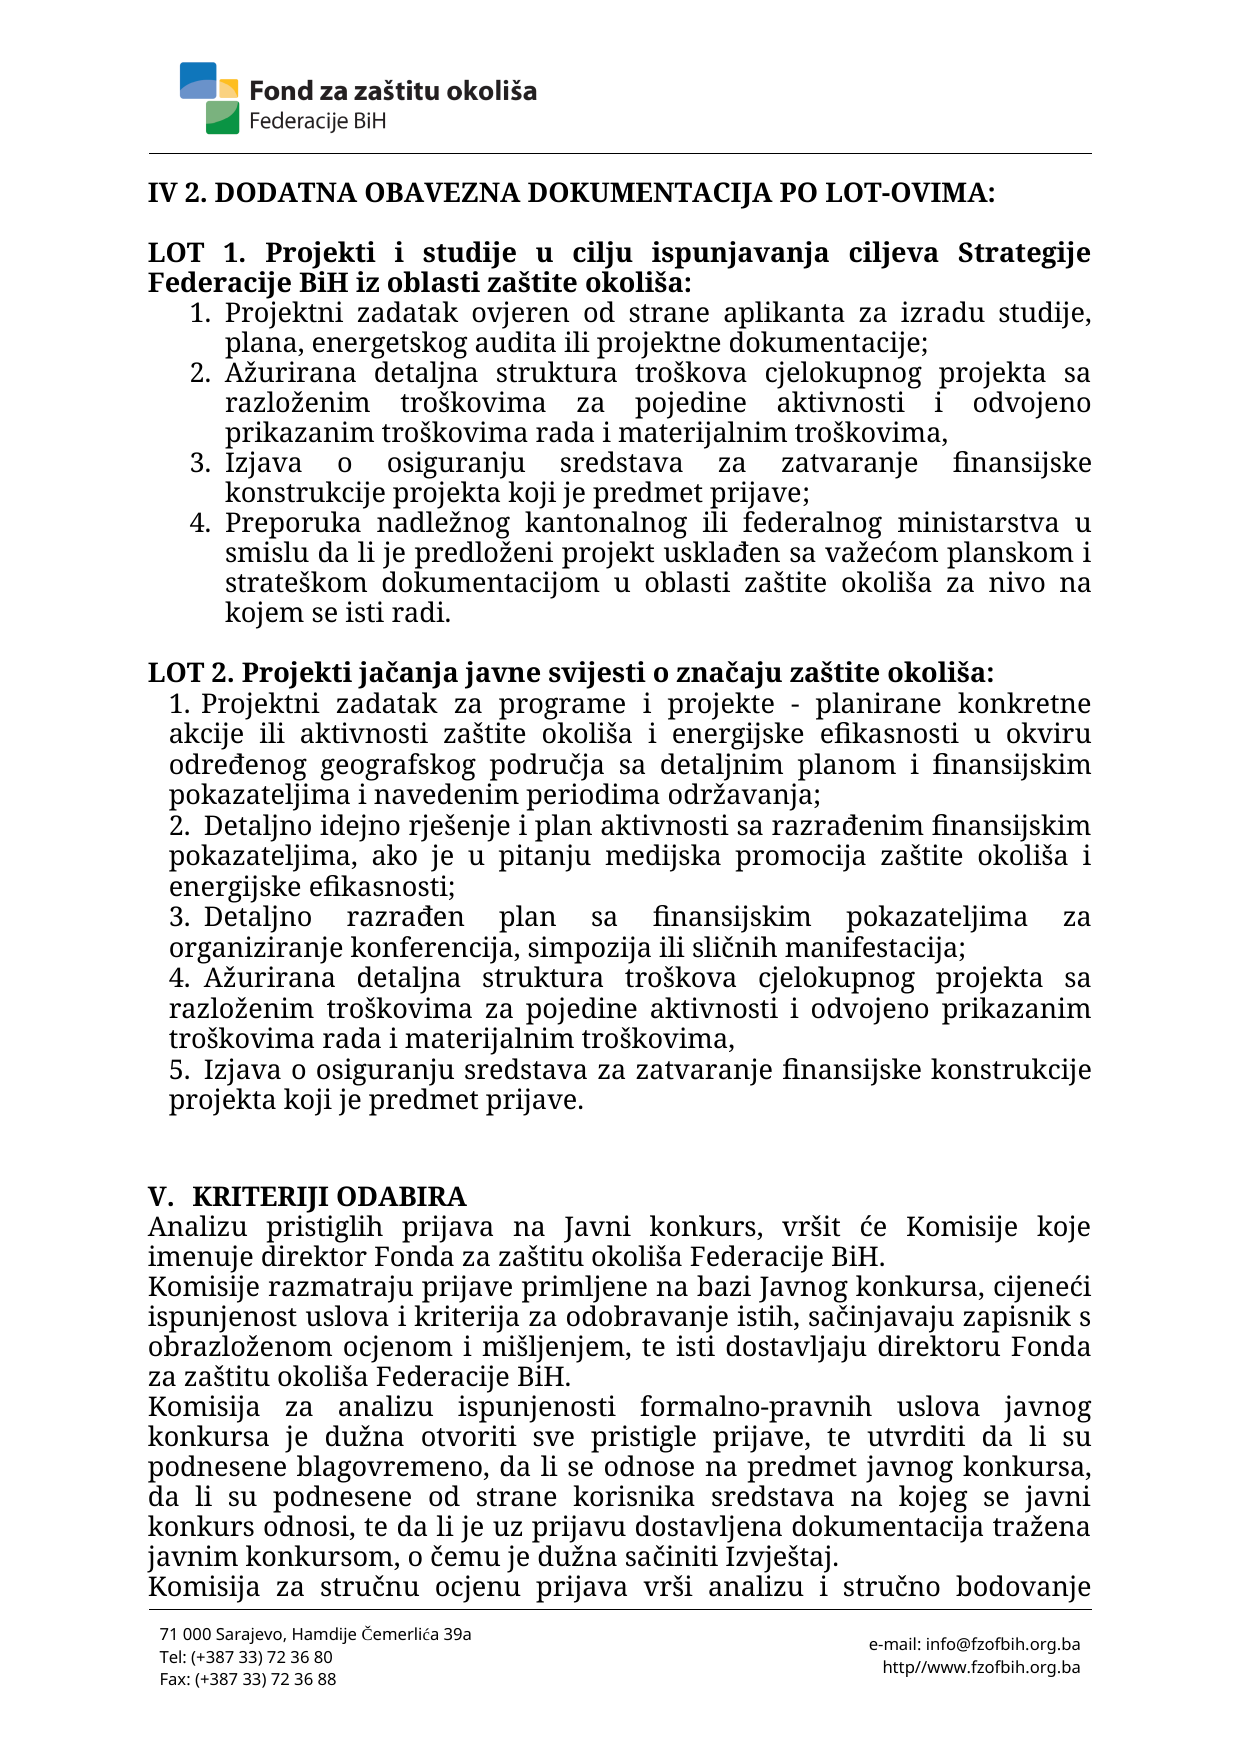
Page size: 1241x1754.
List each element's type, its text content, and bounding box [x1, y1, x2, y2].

subtitle LOT 2. Projekti jačanja javne svijesti o značaju zaštite okoliša: [148, 658, 1093, 689]
text Komisije razmatraju prijave primljene na bazi Javnog konkursa, cijeneći ispunjenost uslova i kriterija za odobravanje istih, sačinjavaju zapisnik s obrazloženom ocjenom i mišljenjem, te isti dostavljaju direktoru Fonda za zaštitu okoliša Federacije BiH. [148, 1273, 1093, 1393]
list Detaljno razrađen plan sa finansijskim pokazateljima za organiziranje konferencija, simpozija ili sličnih manifestacija; [168, 902, 1093, 963]
text Analizu pristiglih prijava na Javni konkurs, vršit će Komisije koje imenuje direktor Fonda za zaštitu okoliša Federacije BiH. [148, 1213, 1093, 1273]
text Komisija za analizu ispunjenosti formalno-pravnih uslova javnog konkursa je dužna otvoriti sve pristigle prijave, te utvrditi da li su podnesene blagovremeno, da li se odnose na predmet javnog konkursa, da li su podnesene od strane korisnika sredstava na kojeg se javni konkurs odnosi, te da li je uz prijavu dostavljena dokumentacija tražena javnim konkursom, o čemu je dužna sačiniti Izvještaj. [148, 1393, 1093, 1573]
list Ažurirana detaljna struktura troškova cjelokupnog projekta sa razloženim troškovima za pojedine aktivnosti i odvojeno prikazanim troškovima rada i materijalnim troškovima, [189, 359, 1093, 449]
list Projektni zadatak ovjeren od strane aplikanta za izradu studije, plana, energetskog audita ili projektne dokumentacije; [189, 299, 1093, 359]
list Ažurirana detaljna struktura troškova cjelokupnog projekta sa razloženim troškovima za pojedine aktivnosti i odvojeno prikazanim troškovima rada i materijalnim troškovima, [168, 963, 1093, 1055]
subtitle KRITERIJI ODABIRA [148, 1183, 1093, 1213]
list Izjava o osiguranju sredstava za zatvaranje finansijske konstrukcije projekta koji je predmet prijave; [189, 449, 1093, 509]
picture [159, 45, 562, 153]
list Preporuka nadležnog kantonalnog ili federalnog ministarstva u smislu da li je predloženi projekt usklađen sa važećom planskom i strateškom dokumentacijom u oblasti zaštite okoliša za nivo na kojem se isti radi. [189, 509, 1093, 629]
list Projektni zadatak za programe i projekte - planirane konkretne akcije ili aktivnosti zaštite okoliša i energijske efikasnosti u okviru određenog geografskog područja sa detaljnim planom i finansijskim pokazateljima i navedenim periodima održavanja; [168, 689, 1093, 811]
list Detaljno idejno rješenje i plan aktivnosti sa razrađenim finansijskim pokazateljima, ako je u pitanju medijska promocija zaštite okoliša i energijske efikasnosti; [168, 811, 1093, 902]
subtitle IV 2. DODATNA OBAVEZNA DOKUMENTACIJA PO LOT-OVIMA: [148, 178, 1093, 208]
list Izjava o osiguranju sredstava za zatvaranje finansijske konstrukcije projekta koji je predmet prijave. [168, 1055, 1093, 1116]
subtitle LOT 1. Projekti i studije u cilju ispunjavanja ciljeva Strategije Federacije BiH iz oblasti zaštite okoliša: [148, 238, 1093, 299]
